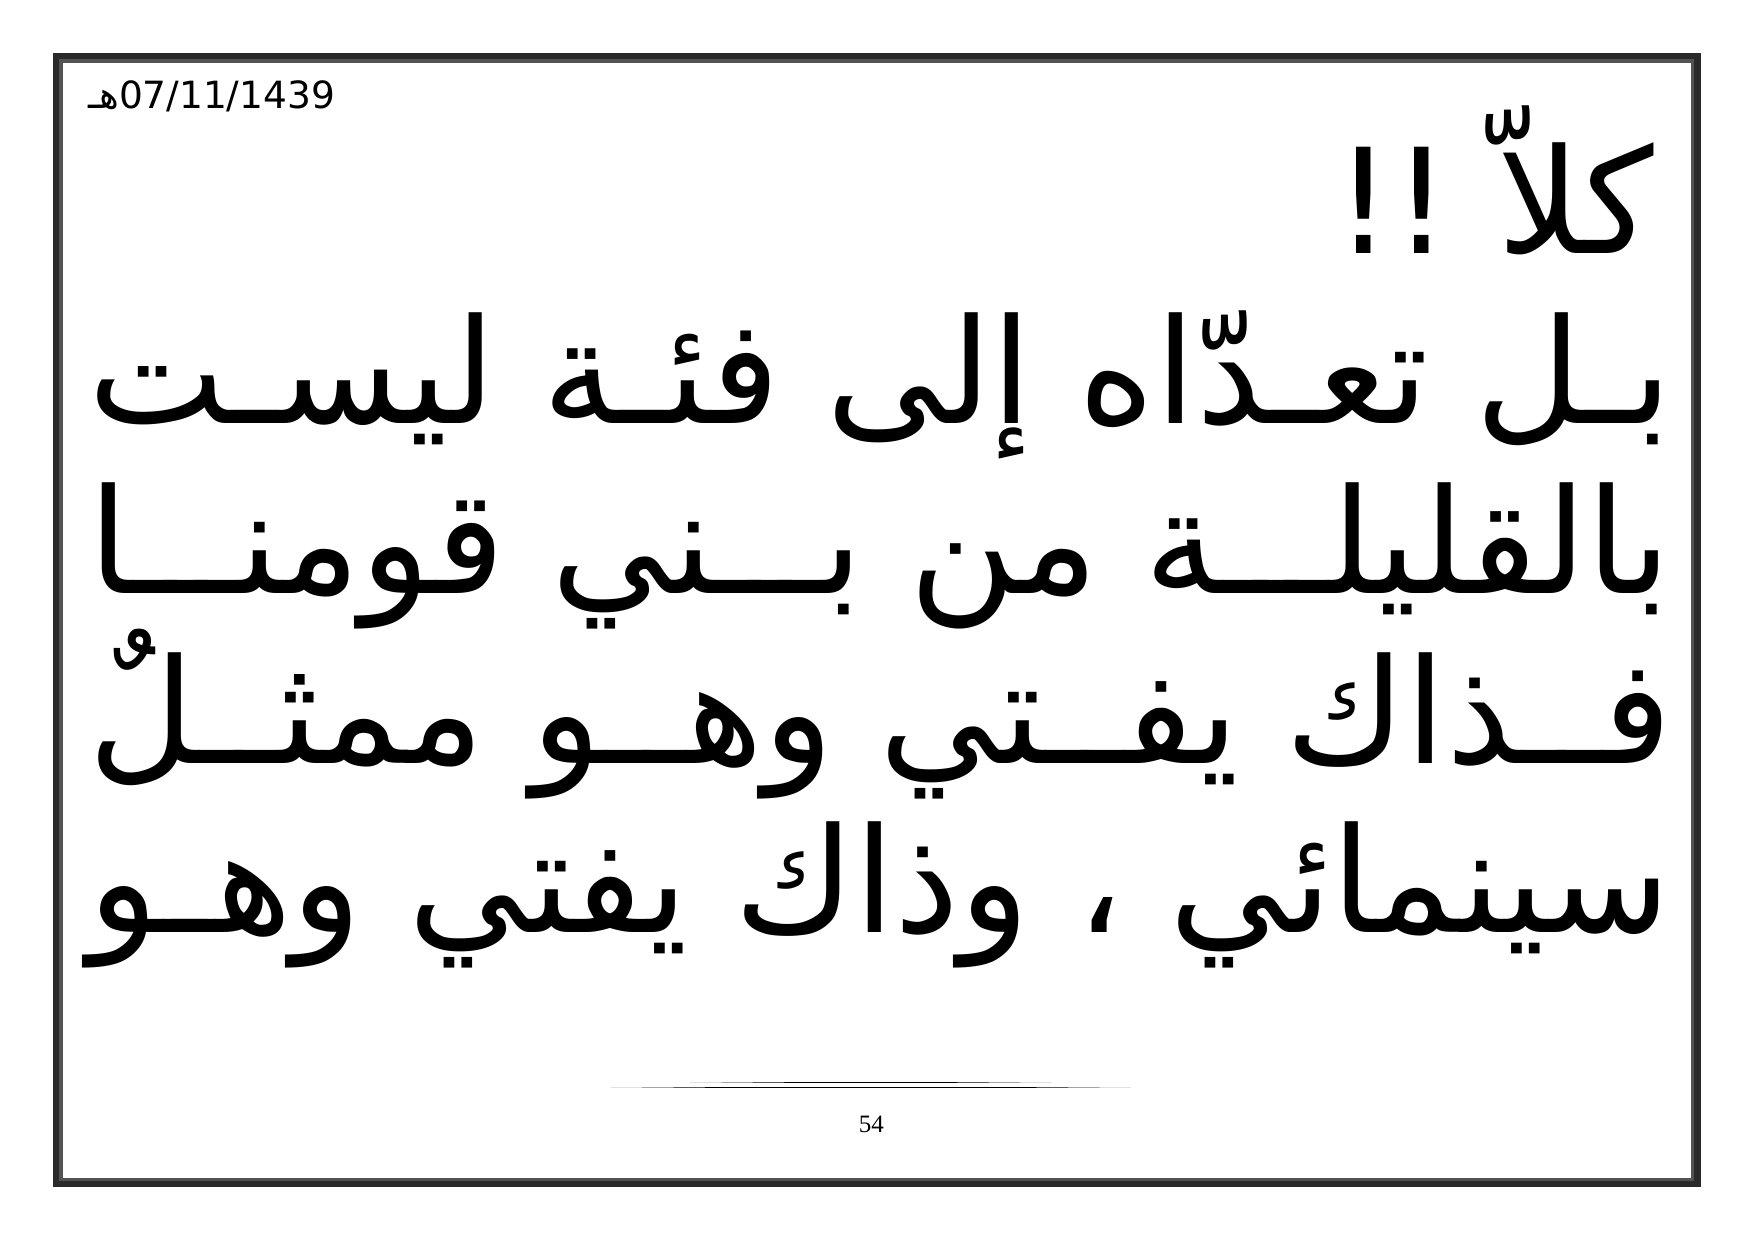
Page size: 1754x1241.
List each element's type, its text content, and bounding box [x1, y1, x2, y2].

text كلاّ !! [89, 118, 1654, 288]
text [89, 288, 1672, 967]
